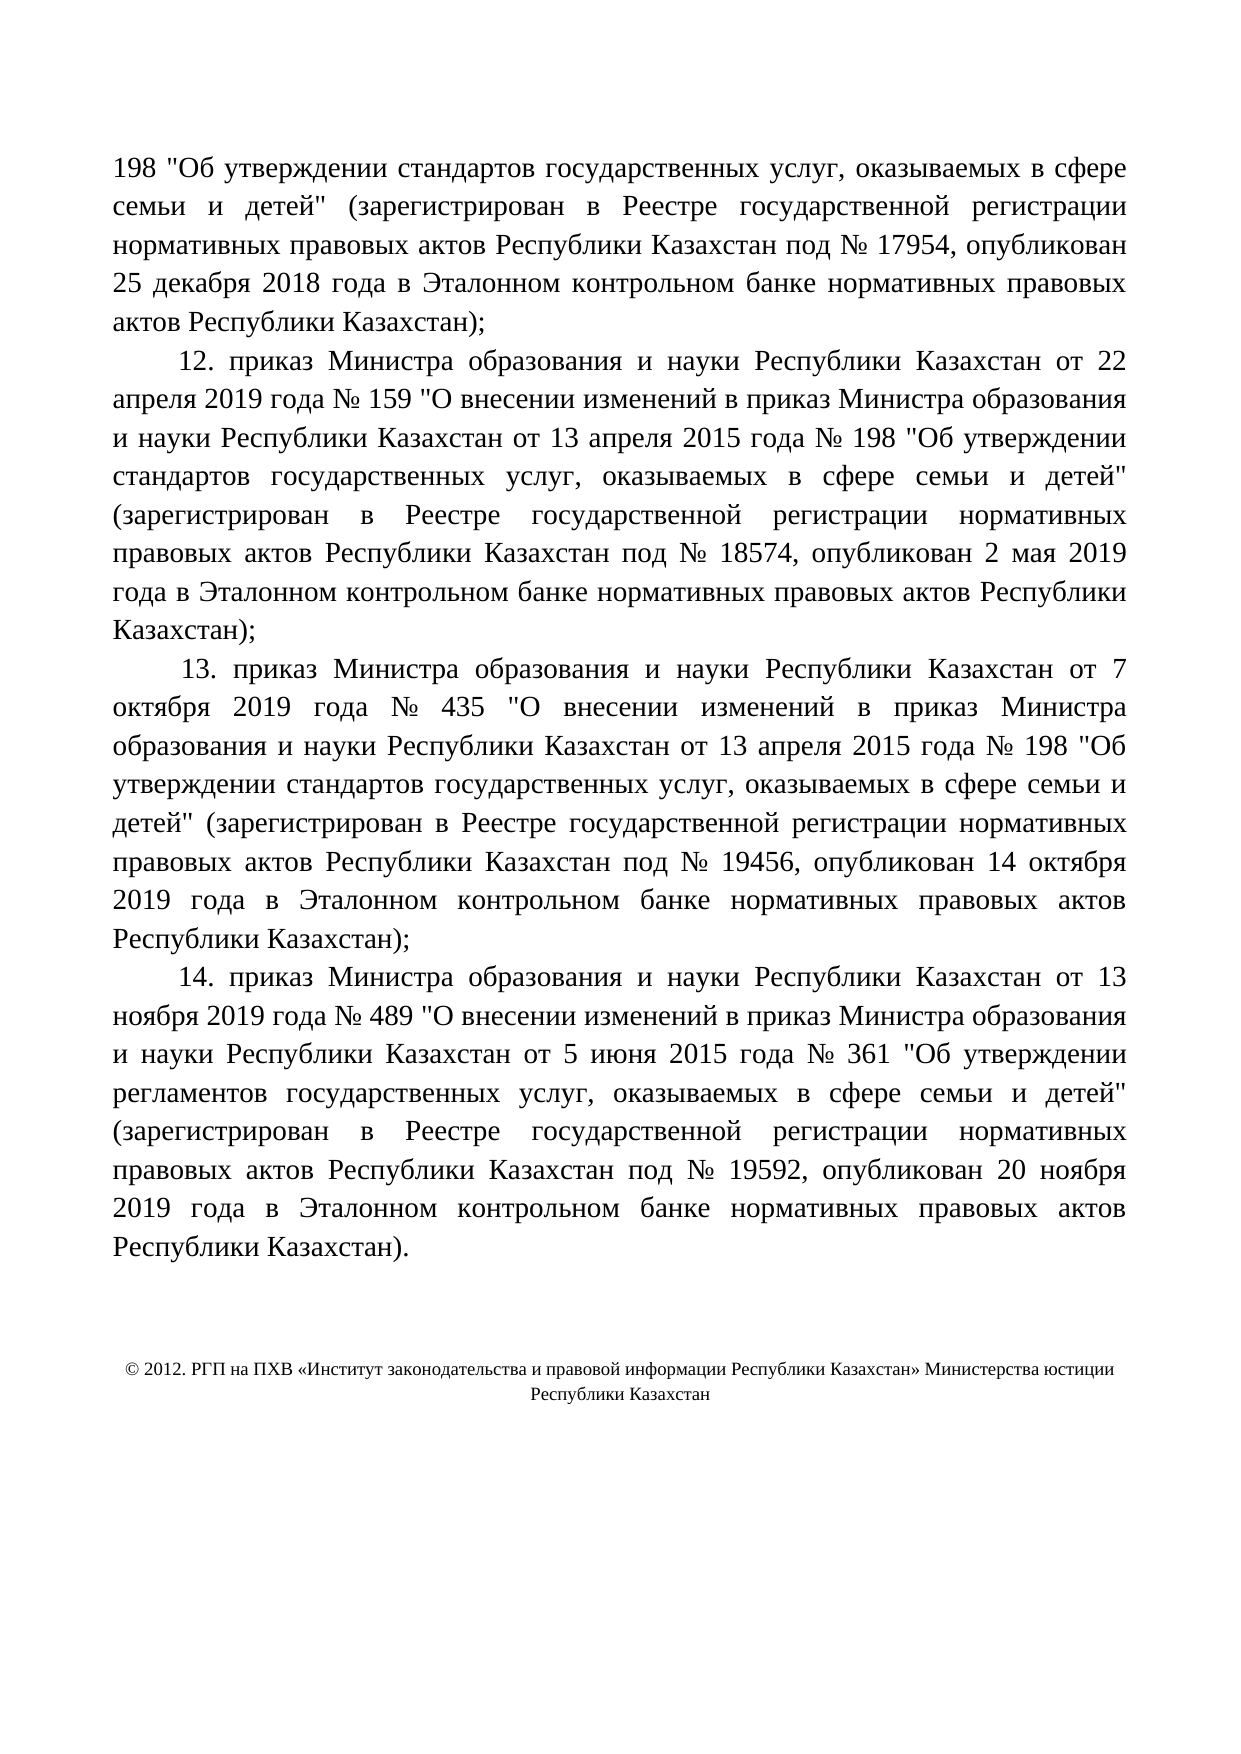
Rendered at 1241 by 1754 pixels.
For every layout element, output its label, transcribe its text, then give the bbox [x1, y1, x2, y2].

text 14. приказ Министра образования и науки Республики Казахстан от 13 ноября 2019 года № 489 "О внесении изменений в приказ Министра образования и науки Республики Казахстан от 5 июня 2015 года № 361 "Об утверждении регламентов государственных услуг, оказываемых в сфере семьи и детей" (зарегистрирован в Реестре государственной регистрации нормативных правовых актов Республики Казахстан под № 19592, опубликован 20 ноября 2019 года в Эталонном контрольном банке нормативных правовых актов Республики Казахстан). [112, 959, 1128, 1263]
text 13. приказ Министра образования и науки Республики Казахстан от 7 октября 2019 года № 435 "О внесении изменений в приказ Министра образования и науки Республики Казахстан от 13 апреля 2015 года № 198 "Об утверждении стандартов государственных услуг, оказываемых в сфере семьи и детей" (зарегистрирован в Реестре государственной регистрации нормативных правовых актов Республики Казахстан под № 19456, опубликован 14 октября 2019 года в Эталонном контрольном банке нормативных правовых актов Республики Казахстан); [112, 651, 1128, 954]
text © 2012. РГП на ПХВ «Институт законодательства и правовой информации Республики Казахстан» Министерства юстиции Республики Казахстан [112, 1358, 1128, 1405]
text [112, 150, 1128, 338]
text 12. приказ Министра образования и науки Республики Казахстан от 22 апреля 2019 года № 159 "О внесении изменений в приказ Министра образования и науки Республики Казахстан от 13 апреля 2015 года № 198 "Об утверждении стандартов государственных услуг, оказываемых в сфере семьи и детей" (зарегистрирован в Реестре государственной регистрации нормативных правовых актов Республики Казахстан под № 18574, опубликован 2 мая 2019 года в Эталонном контрольном банке нормативных правовых актов Республики Казахстан); [112, 343, 1128, 646]
